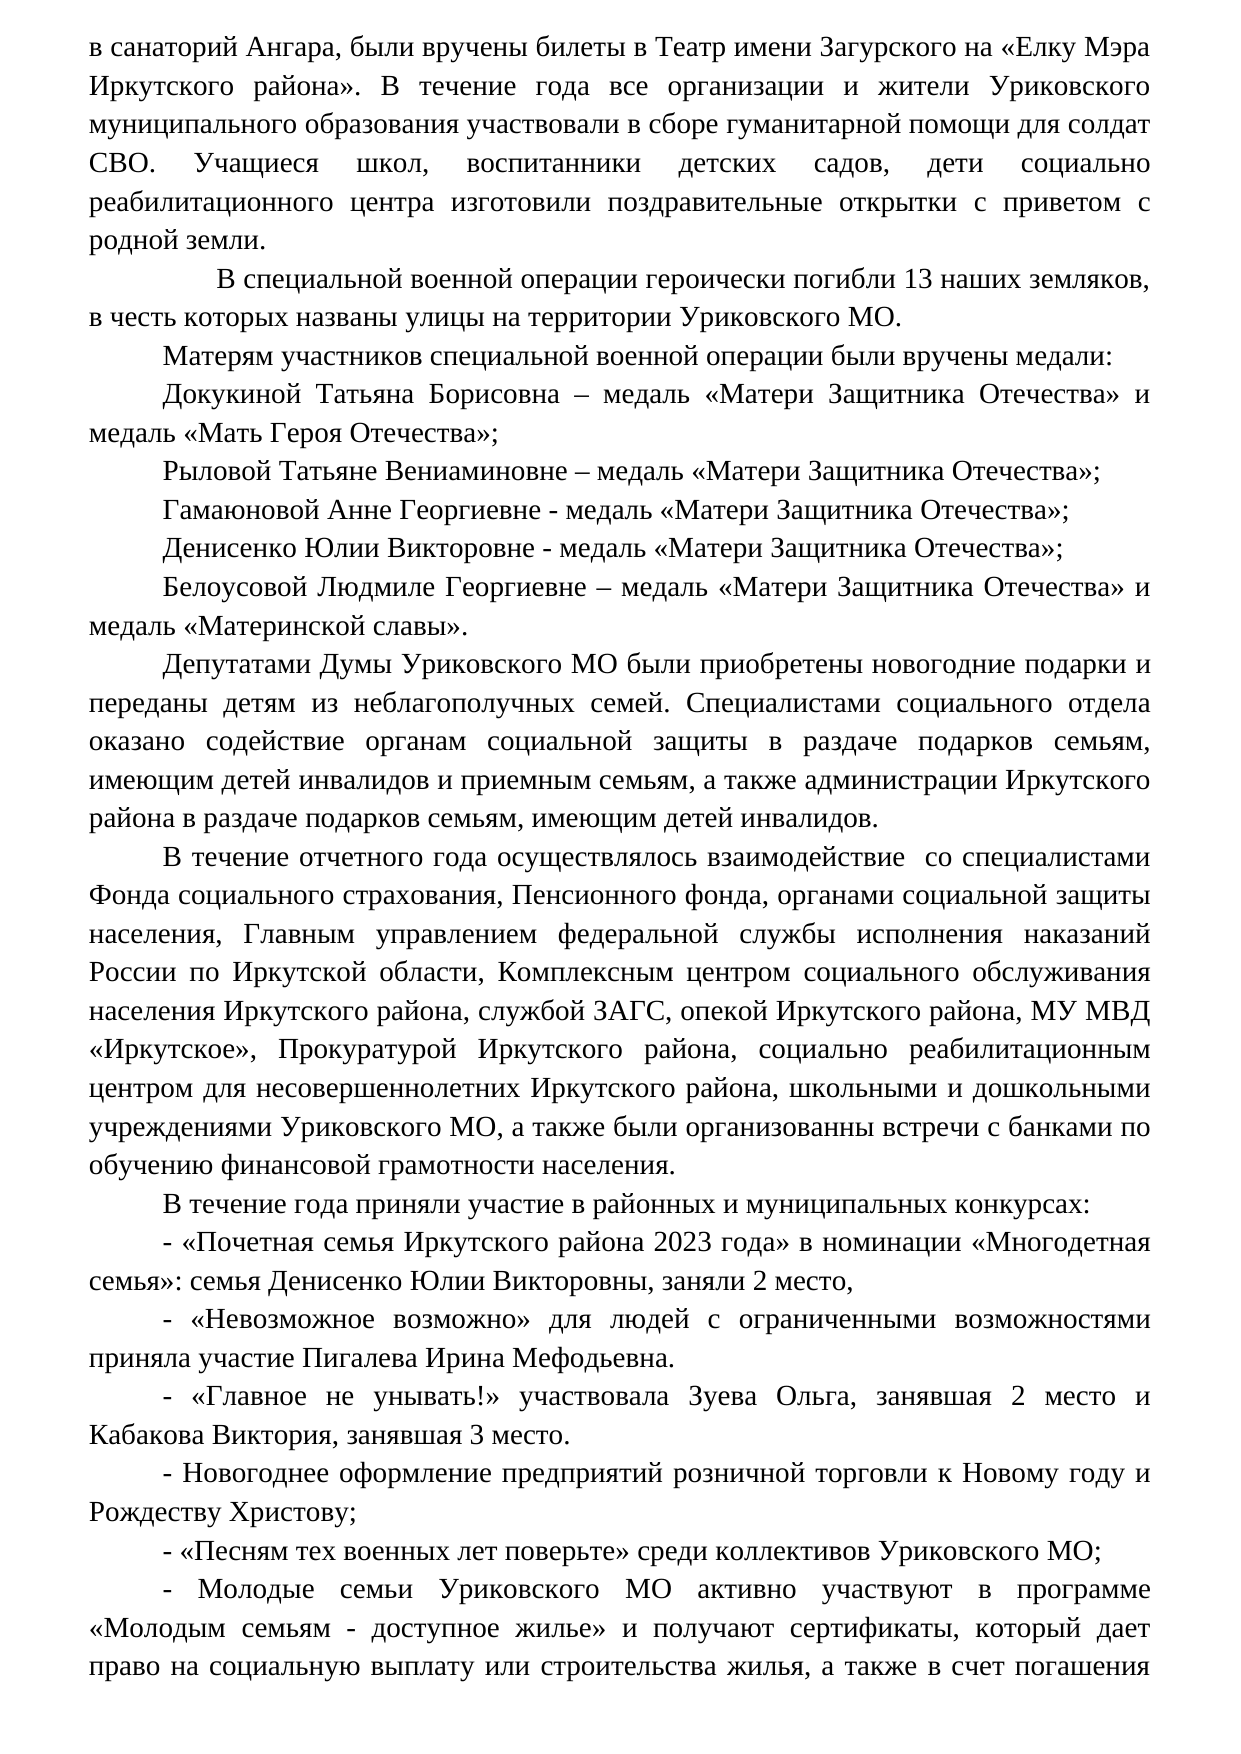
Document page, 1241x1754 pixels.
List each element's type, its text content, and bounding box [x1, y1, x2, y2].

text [89, 29, 1152, 256]
text В течение отчетного года осуществлялось взаимодействие со специалистами Фонда социального страхования, Пенсионного фонда, органами социальной защиты населения, Главным управлением федеральной службы исполнения наказаний России по Иркутской области, Комплексным центром социального обслуживания населения Иркутского района, службой ЗАГС, опекой Иркутского района, МУ МВД «Иркутское», Прокуратурой Иркутского района, социально реабилитационным центром для несовершеннолетних Иркутского района, школьными и дошкольными учреждениями Уриковского МО, а также были организованны встречи с банками по обучению финансовой грамотности населения. [89, 839, 1152, 1181]
text Гамаюновой Анне Георгиевне - медаль «Матери Защитника Отечества»; [89, 492, 1152, 526]
text Матерям участников специальной военной операции были вручены медали: [89, 338, 1152, 371]
text Рыловой Татьяне Вениаминовне – медаль «Матери Защитника Отечества»; [89, 453, 1152, 487]
text Денисенко Юлии Викторовне - медаль «Матери Защитника Отечества»; [89, 531, 1152, 564]
text - «Главное не унывать!» участвовала Зуева Ольга, занявшая 2 место и Кабакова Виктория, занявшая 3 место. [89, 1378, 1152, 1451]
text Докукиной Татьяна Борисовна – медаль «Матери Защитника Отечества» и медаль «Мать Героя Отечества»; [89, 376, 1152, 448]
text В специальной военной операции героически погибли 13 наших земляков, в честь которых названы улицы на территории Уриковского МО. [89, 261, 1152, 333]
text В течение года приняли участие в районных и муниципальных конкурсах: [89, 1186, 1152, 1219]
text - Новогоднее оформление предприятий розничной торговли к Новому году и Рождеству Христову; [89, 1456, 1152, 1528]
text - «Невозможное возможно» для людей с ограниченными возможностями приняла участие Пигалева Ирина Мефодьевна. [89, 1301, 1152, 1373]
text Белоусовой Людмиле Георгиевне – медаль «Матери Защитника Отечества» и медаль «Материнской славы». [89, 569, 1152, 641]
text - «Песням тех военных лет поверьте» среди коллективов Уриковского МО; [89, 1533, 1152, 1566]
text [89, 1571, 1152, 1682]
text - «Почетная семья Иркутского района 2023 года» в номинации «Многодетная семья»: семья Денисенко Юлии Викторовны, заняли 2 место, [89, 1224, 1152, 1296]
text Депутатами Думы Уриковского МО были приобретены новогодние подарки и переданы детям из неблагополучных семей. Специалистами социального отдела оказано содействие органам социальной защиты в раздаче подарков семьям, имеющим детей инвалидов и приемным семьям, а также администрации Иркутского района в раздаче подарков семьям, имеющим детей инвалидов. [89, 646, 1152, 834]
